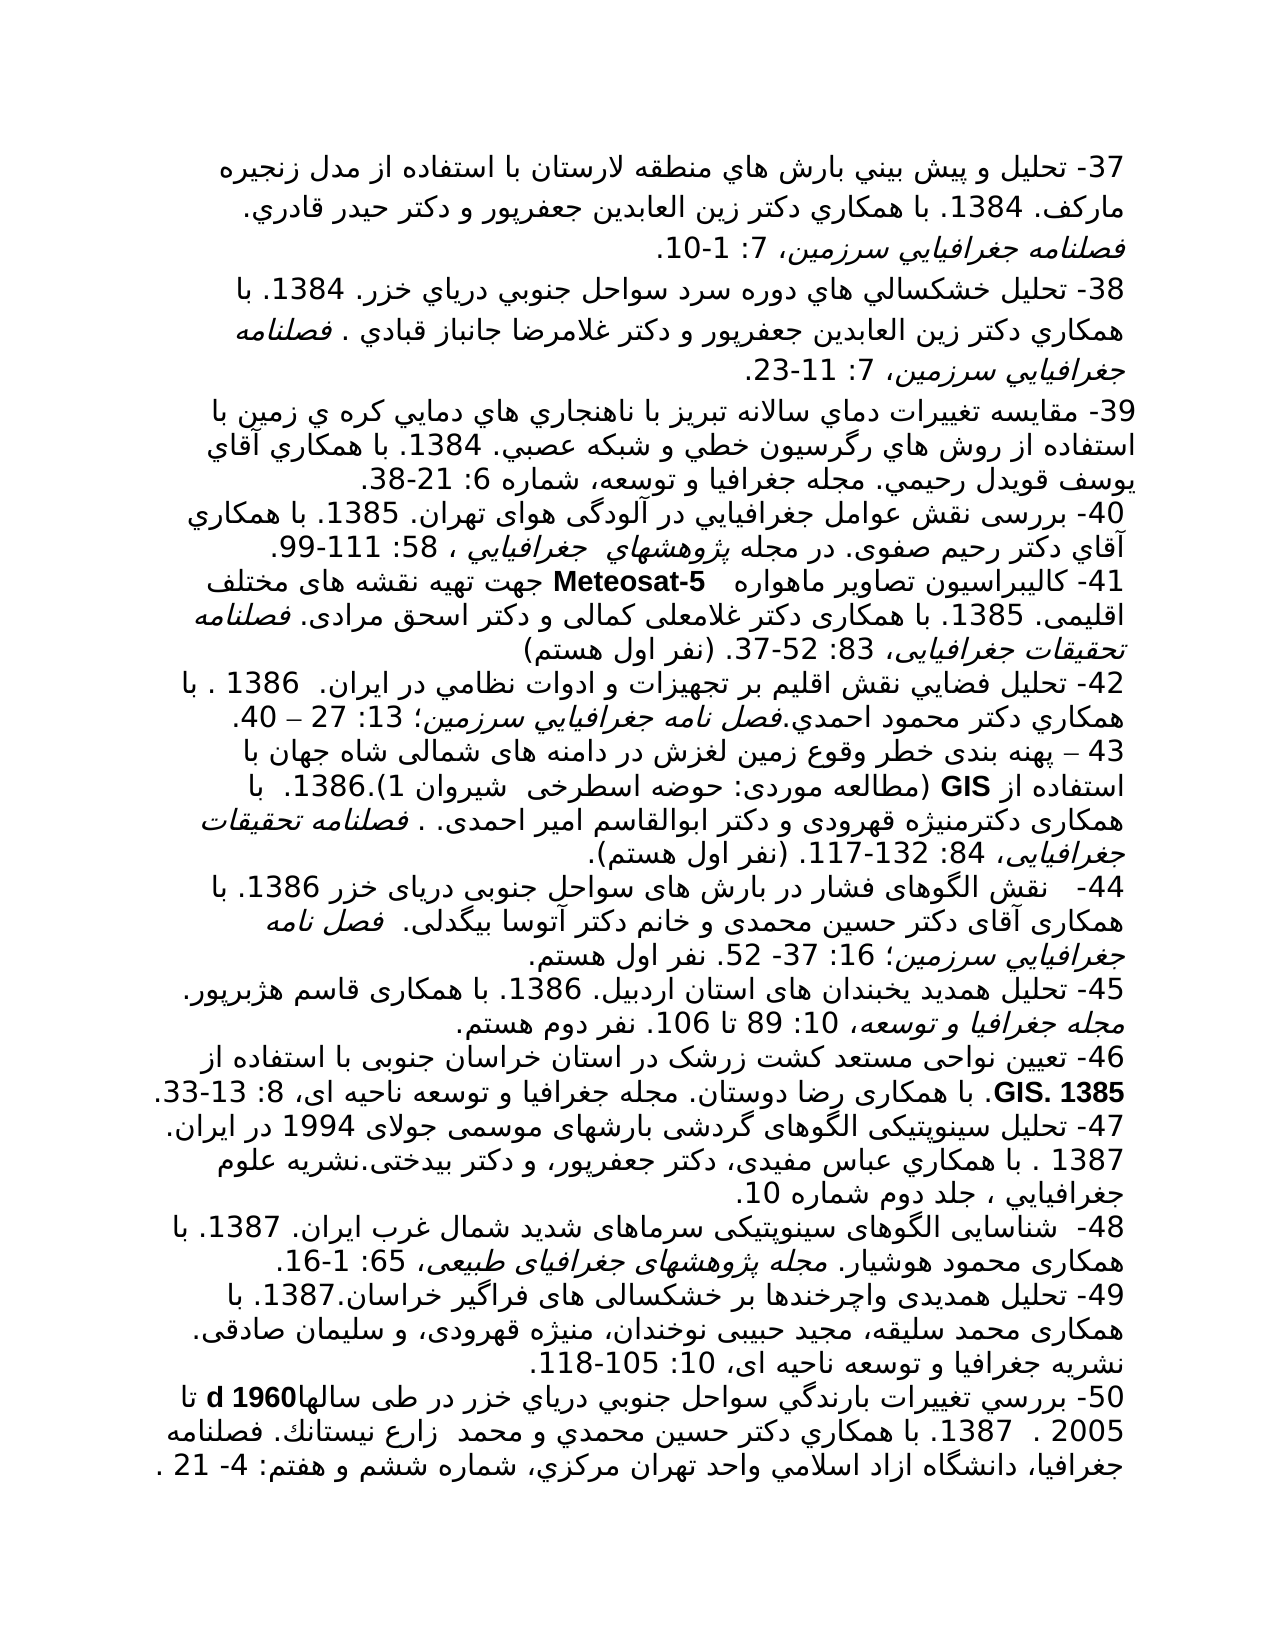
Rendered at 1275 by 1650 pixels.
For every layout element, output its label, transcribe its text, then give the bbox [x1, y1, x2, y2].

text 45- تحلیل همدید یخبندان های استان اردبیل. 1386. با همکاری قاسم هژبرپور. مجله جغرافیا و توسعه، 10: 89 تا 106. نفر دوم هستم. [150, 973, 1125, 1041]
text 44- نقش الگوهای فشار در بارش های سواحل جنوبی دریای خزر 1386. با همکاری آقای دکتر حسین محمدی و خانم دکتر آتوسا بیگدلی. فصل نامه جغرافيايي سرزمين؛ 16: 37- 52. نفر اول هستم. [150, 871, 1125, 973]
text 39- مقايسه تغييرات دماي سالانه تبريز با ناهنجاري هاي دمايي كره ي زمين با استفاده از روش هاي رگرسيون خطي و شبكه عصبي. 1384. با همكاري آقاي يوسف قويدل رحيمي. مجله جغرافيا و توسعه، شماره 6: 21-38. [150, 394, 1136, 496]
text 43 – پهنه بندی خطر وقوع زمین لغزش در دامنه های شمالی شاه جهان با استفاده از GIS (مطالعه موردی: حوضه اسطرخی شیروان 1).1386. با همکاری دکترمنیژه قهرودی و دکتر ابوالقاسم امیر احمدی. . فصلنامه تحقیقات جغرافیایی، 84: 132-117. (نفر اول هستم). [150, 734, 1125, 871]
text 49- تحلیل همدیدی واچرخندها بر خشکسالی های فراگیر خراسان.1387. با همکاری محمد سلیقه، مجید حبیبی نوخندان، منیژه قهرودی، و سلیمان صادقی. نشریه جغرافیا و توسعه ناحیه ای، 10: 105-118. [150, 1279, 1125, 1381]
text 46- تعیین نواحی مستعد کشت زرشک در استان خراسان جنوبی با استفاده از GIS. 1385. با همکاری رضا دوستان. مجله جغرافیا و توسعه ناحیه ای، 8: 13-33. [150, 1041, 1125, 1109]
text 38- تحليل خشكسالي هاي دوره سرد سواحل جنوبي درياي خزر. 1384. با همكاري دكتر زين العابدين جعفرپور و دكتر غلامرضا جانباز قبادي . فصلنامه جغرافيايي سرزمين، 7: 11-23. [150, 272, 1125, 388]
text 40- بررسی نقش عوامل جغرافيايي در آلودگی هوای تهران. 1385. با همكاري آقاي دكتر رحیم صفوی. در مجله پژوهشهاي جغرافيايي ، 58: 111-99. [150, 496, 1125, 564]
text 37- تحليل و پيش بيني بارش هاي منطقه لارستان با استفاده از مدل زنجيره ماركف. 1384. با همكاري دكتر زين العابدين جعفرپور و دكتر حيدر قادري. فصلنامه جغرافيايي سرزمين، 7: 1-10. [150, 150, 1125, 265]
text 41- کالیبراسیون تصاویر ماهواره Meteosat-5 جهت تهیه نقشه های مختلف اقلیمی. 1385. با همکاری دکتر غلامعلی کمالی و دکتر اسحق مرادی. فصلنامه تحقیقات جغرافیایی، 83: 52-37. (نفر اول هستم) [150, 564, 1125, 666]
text 42- تحليل فضايي نقش اقليم بر تجهيزات و ادوات نظامي در ايران. 1386 . با همكاري دكتر محمود احمدي.فصل نامه جغرافيايي سرزمين؛ 13: 27 – 40. [150, 666, 1125, 734]
text 48- شناسایی الگوهای سینوپتیکی سرماهای شدید شمال غرب ایران. 1387. با همکاری محمود هوشیار. مجله پژوهشهای جغرافیای طبیعی، 65: 1-16. [150, 1211, 1125, 1279]
text 50- بررسي تغييرات بارندگي سواحل جنوبي درياي خزر در طی سالهاd 1960 تا 2005 . 1387. با همكاري دكتر حسين محمدي و محمد زارع نيستانك. فصلنامه جغرافيا، دانشگاه ازاد اسلامي واحد تهران مركزي، شماره ششم و هفتم: 4- 21 . [150, 1381, 1125, 1483]
text 47- تحلیل سینوپتیکی الگوهای گردشی بارشهای موسمی جولای 1994 در ایران. 1387 . با همكاري عباس مفیدی، دکتر جعفرپور، و دکتر بیدختی.نشریه علوم جغرافيايي ، جلد دوم شماره 10. [150, 1109, 1125, 1211]
